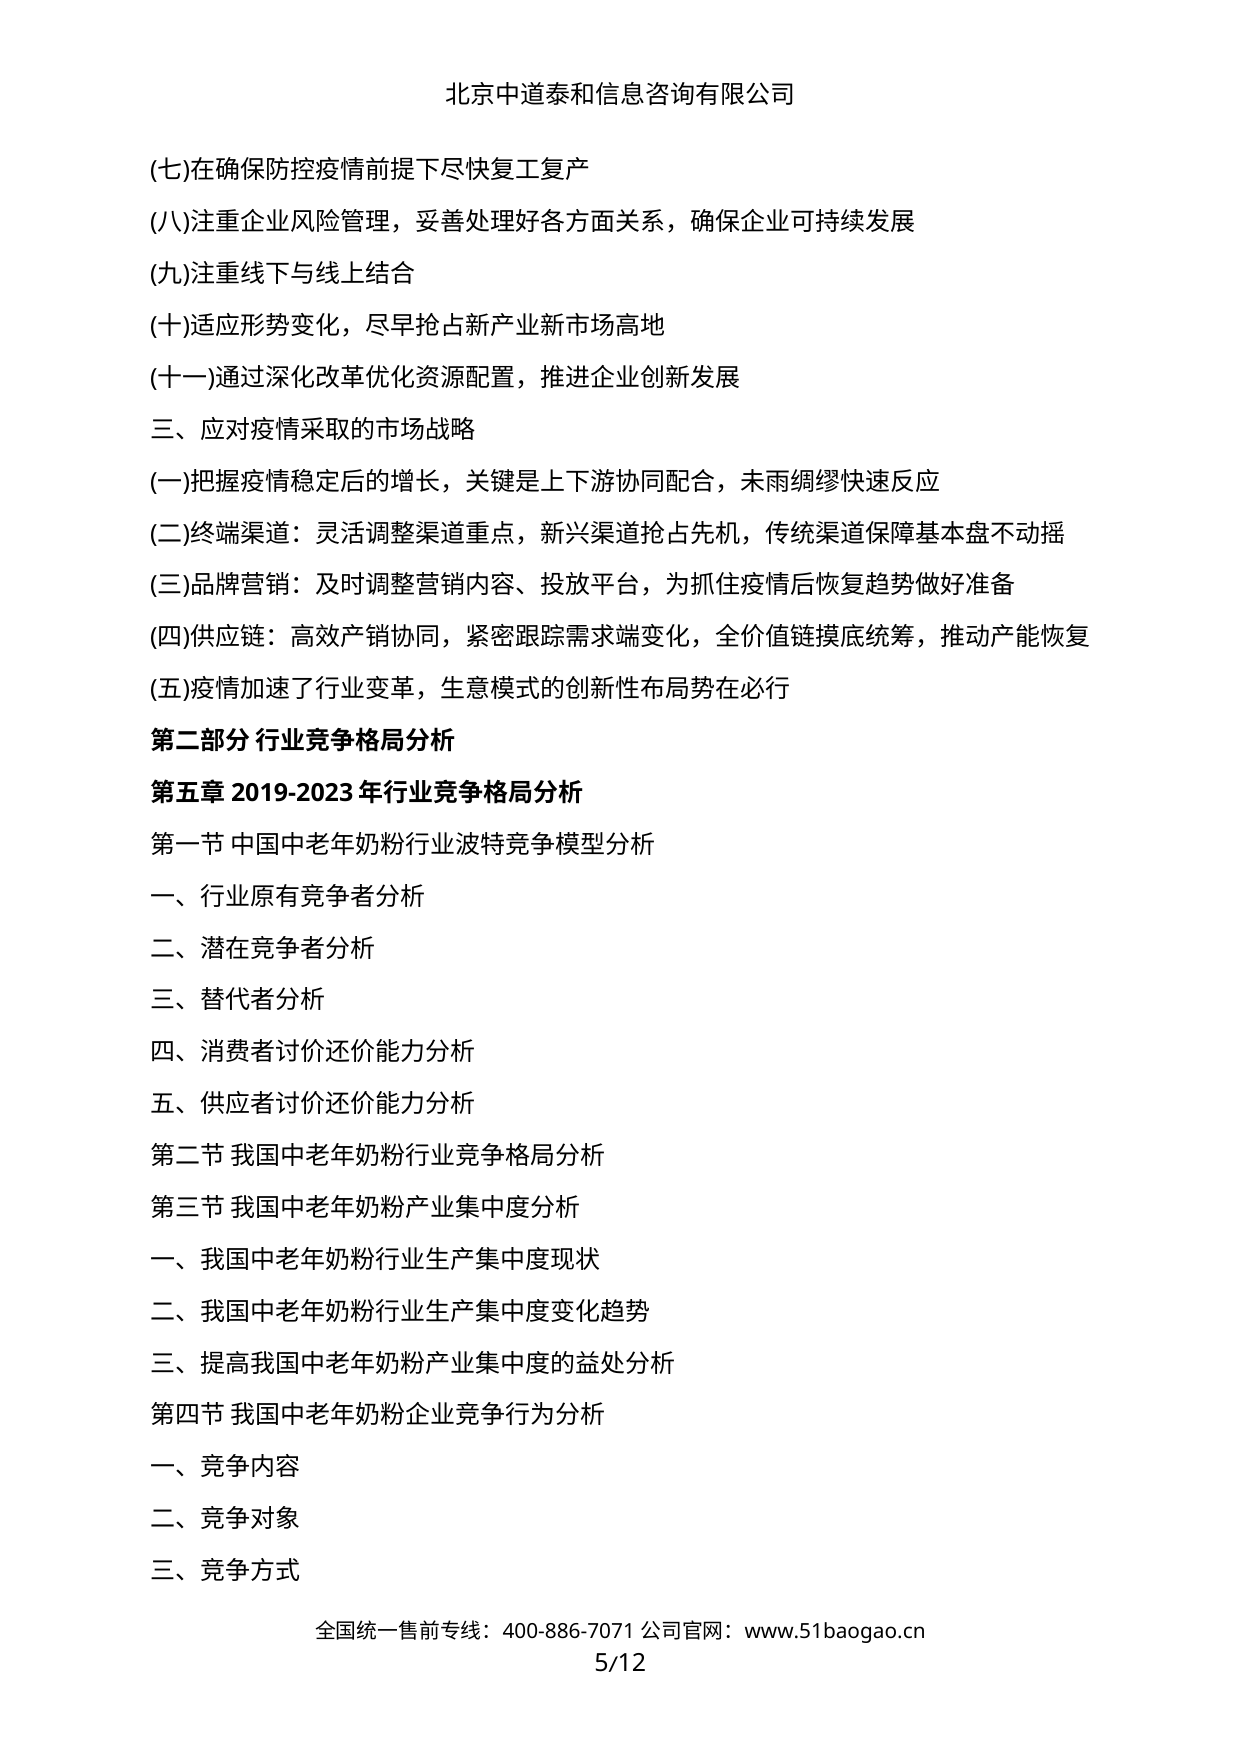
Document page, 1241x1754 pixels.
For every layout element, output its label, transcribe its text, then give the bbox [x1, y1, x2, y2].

text 一、竞争内容 [150, 1447, 1090, 1483]
text (八)注重企业风险管理，妥善处理好各方面关系，确保企业可持续发展 [150, 202, 1090, 238]
text 一、行业原有竞争者分析 [150, 876, 1090, 912]
text 三、竞争方式 [150, 1551, 1090, 1587]
text (五)疫情加速了行业变革，生意模式的创新性布局势在必行 [150, 669, 1090, 705]
text 三、替代者分析 [150, 980, 1090, 1016]
text 四、消费者讨价还价能力分析 [150, 1032, 1090, 1068]
text 第四节 我国中老年奶粉企业竞争行为分析 [150, 1395, 1090, 1431]
text 二、竞争对象 [150, 1499, 1090, 1535]
text 第一节 中国中老年奶粉行业波特竞争模型分析 [150, 824, 1090, 861]
text 五、供应者讨价还价能力分析 [150, 1084, 1090, 1120]
text 二、潜在竞争者分析 [150, 928, 1090, 964]
text (四)供应链：高效产销协同，紧密跟踪需求端变化，全价值链摸底统筹，推动产能恢复 [150, 617, 1090, 653]
text (九)注重线下与线上结合 [150, 254, 1090, 290]
text 一、我国中老年奶粉行业生产集中度现状 [150, 1239, 1090, 1276]
text 三、提高我国中老年奶粉产业集中度的益处分析 [150, 1343, 1090, 1379]
text (三)品牌营销：及时调整营销内容、投放平台，为抓住疫情后恢复趋势做好准备 [150, 565, 1090, 601]
text (一)把握疫情稳定后的增长，关键是上下游协同配合，未雨绸缪快速反应 [150, 461, 1090, 497]
text 三、应对疫情采取的市场战略 [150, 409, 1090, 446]
text (二)终端渠道：灵活调整渠道重点，新兴渠道抢占先机，传统渠道保障基本盘不动摇 [150, 513, 1090, 549]
text 二、我国中老年奶粉行业生产集中度变化趋势 [150, 1291, 1090, 1327]
text 第二部分 行业竞争格局分析 [150, 721, 1090, 757]
text 第五章 2019-2023年行业竞争格局分析 [150, 772, 1090, 809]
text (十一)通过深化改革优化资源配置，推进企业创新发展 [150, 357, 1090, 394]
text (七)在确保防控疫情前提下尽快复工复产 [150, 150, 1090, 186]
text 第三节 我国中老年奶粉产业集中度分析 [150, 1187, 1090, 1224]
text 第二节 我国中老年奶粉行业竞争格局分析 [150, 1136, 1090, 1172]
text (十)适应形势变化，尽早抢占新产业新市场高地 [150, 306, 1090, 342]
